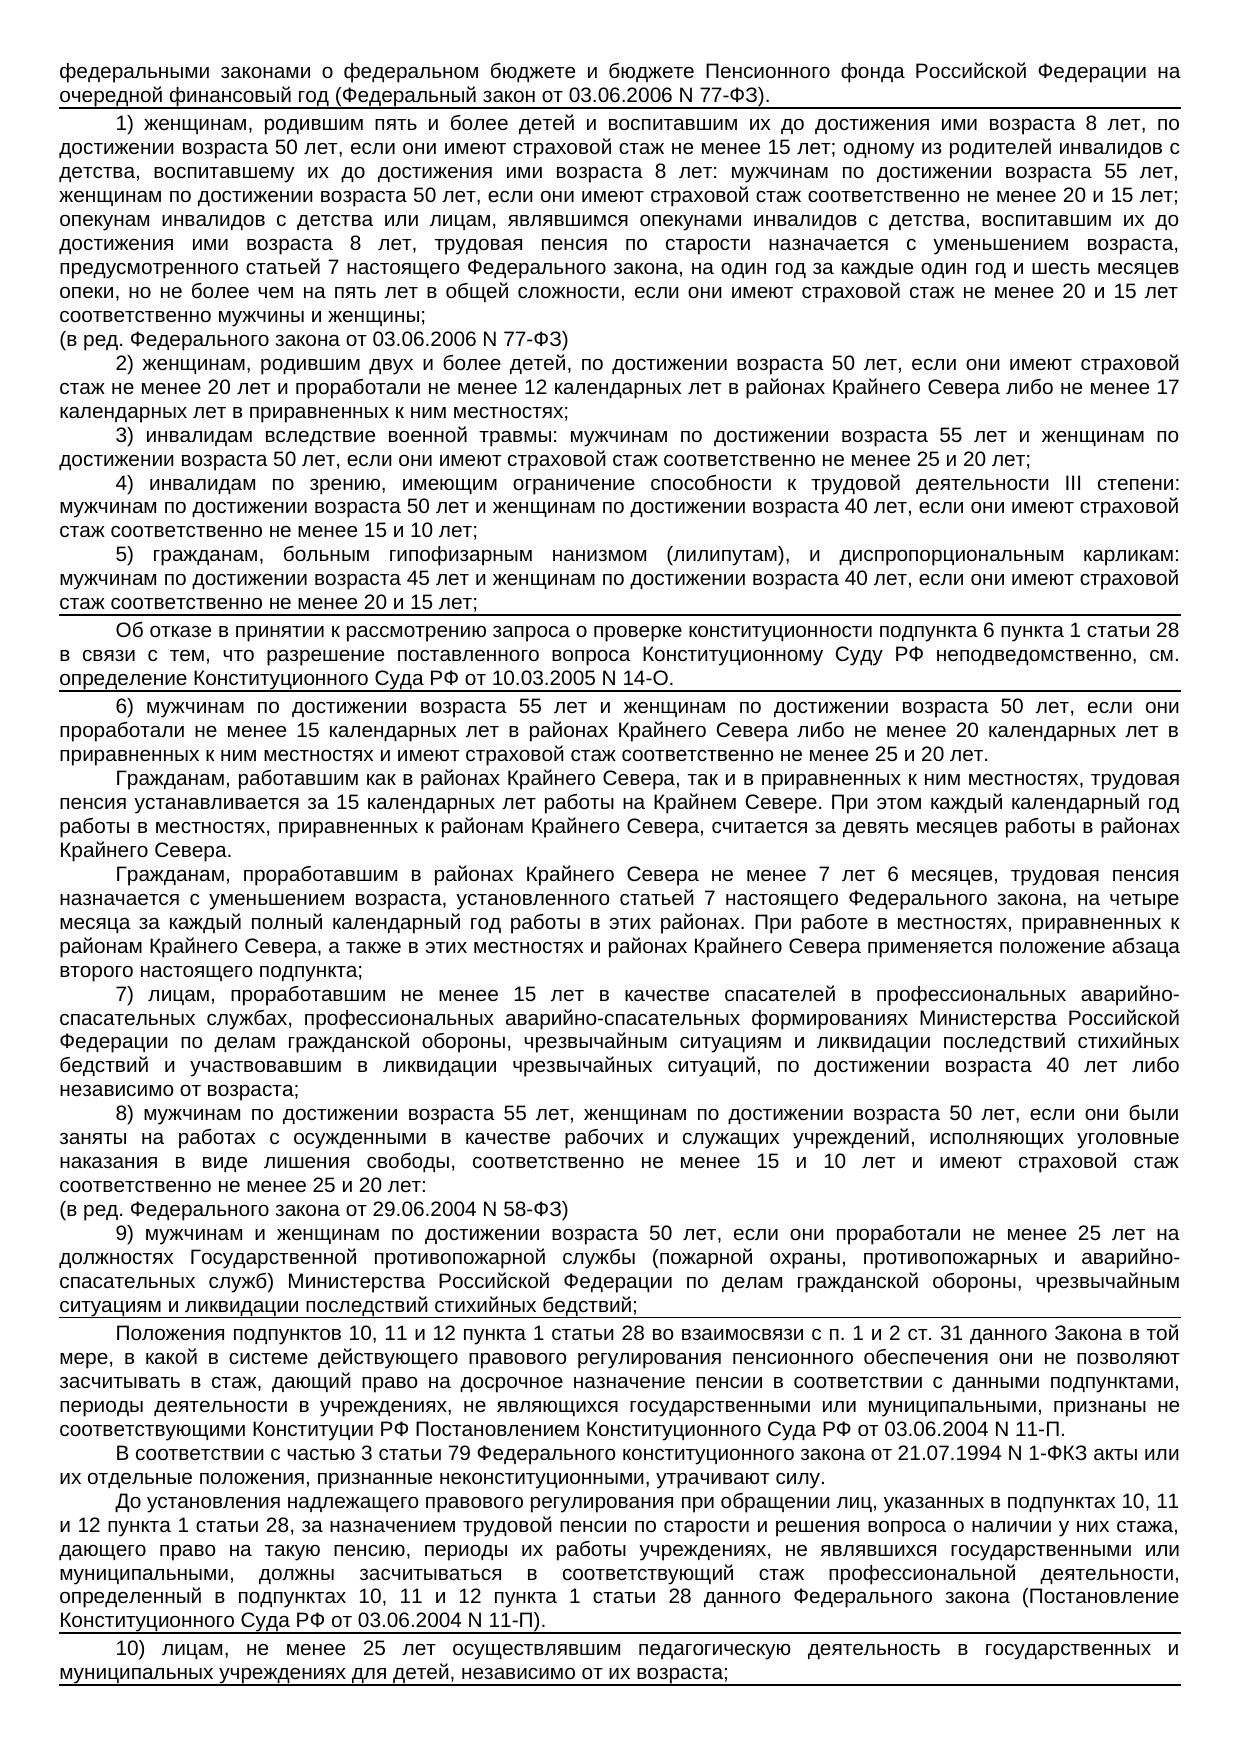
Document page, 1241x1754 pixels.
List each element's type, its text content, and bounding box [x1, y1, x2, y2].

text В соответствии с частью 3 статьи 79 Федерального конституционного закона от 21.07.1994 N 1-ФКЗ акты или их отдельные положения, признанные неконституционными, утрачивают силу. [59, 1441, 1181, 1488]
text Гражданам, проработавшим в районах Крайнего Севера не менее 7 лет 6 месяцев, трудовая пенсия назначается с уменьшением возраста, установленного статьей 7 настоящего Федерального закона, на четыре месяца за каждый полный календарный год работы в этих районах. При работе в местностях, приравненных к районам Крайнего Севера, а также в этих местностях и районах Крайнего Севера применяется положение абзаца второго настоящего подпункта; [59, 862, 1181, 981]
text 4) инвалидам по зрению, имеющим ограничение способности к трудовой деятельности III степени: мужчинам по достижении возраста 50 лет и женщинам по достижении возраста 40 лет, если они имеют страховой стаж соответственно не менее 15 и 10 лет; [59, 470, 1181, 542]
text 3) инвалидам вследствие военной травмы: мужчинам по достижении возраста 55 лет и женщинам по достижении возраста 50 лет, если они имеют страховой стаж соответственно не менее 25 и 20 лет; [59, 422, 1181, 470]
text 7) лицам, проработавшим не менее 15 лет в качестве спасателей в профессиональных аварийно-спасательных службах, профессиональных аварийно-спасательных формированиях Министерства Российской Федерации по делам гражданской обороны, чрезвычайным ситуациям и ликвидации последствий стихийных бедствий и участвовавшим в ликвидации чрезвычайных ситуаций, по достижении возраста 40 лет либо независимо от возраста; [59, 981, 1181, 1101]
text Об отказе в принятии к рассмотрению запроса о проверке конституционности подпункта 6 пункта 1 статьи 28 в связи с тем, что разрешение поставленного вопроса Конституционному Суду РФ неподведомственно, см. определение Конституционного Суда РФ от 10.03.2005 N 14-О. [59, 618, 1181, 690]
text 5) гражданам, больным гипофизарным нанизмом (лилипутам), и диспропорциональным карликам: мужчинам по достижении возраста 45 лет и женщинам по достижении возраста 40 лет, если они имеют страховой стаж соответственно не менее 20 и 15 лет; [59, 542, 1181, 614]
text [59, 59, 1181, 107]
text 8) мужчинам по достижении возраста 55 лет, женщинам по достижении возраста 50 лет, если они были заняты на работах с осужденными в качестве рабочих и служащих учреждений, исполняющих уголовные наказания в виде лишения свободы, соответственно не менее 15 и 10 лет и имеют страховой стаж соответственно не менее 25 и 20 лет: [59, 1101, 1181, 1197]
text (в ред. Федерального закона от 03.06.2006 N 77-ФЗ) [59, 327, 1181, 351]
text 10) лицам, не менее 25 лет осуществлявшим педагогическую деятельность в государственных и муниципальных учреждениях для детей, независимо от их возраста; [59, 1636, 1181, 1684]
text 6) мужчинам по достижении возраста 55 лет и женщинам по достижении возраста 50 лет, если они проработали не менее 15 календарных лет в районах Крайнего Севера либо не менее 20 календарных лет в приравненных к ним местностях и имеют страховой стаж соответственно не менее 25 и 20 лет. [59, 694, 1181, 766]
text (в ред. Федерального закона от 29.06.2004 N 58-ФЗ) [59, 1197, 1181, 1221]
text До установления надлежащего правового регулирования при обращении лиц, указанных в подпунктах 10, 11 и 12 пункта 1 статьи 28, за назначением трудовой пенсии по старости и решения вопроса о наличии у них стажа, дающего право на такую пенсию, периоды их работы учреждениях, не являвшихся государственными или муниципальными, должны засчитываться в соответствующий стаж профессиональной деятельности, определенный в подпунктах 10, 11 и 12 пункта 1 статьи 28 данного Федерального закона (Постановление Конституционного Суда РФ от 03.06.2004 N 11-П). [59, 1488, 1181, 1632]
text 1) женщинам, родившим пять и более детей и воспитавшим их до достижения ими возраста 8 лет, по достижении возраста 50 лет, если они имеют страховой стаж не менее 15 лет; одному из родителей инвалидов с детства, воспитавшему их до достижения ими возраста 8 лет: мужчинам по достижении возраста 55 лет, женщинам по достижении возраста 50 лет, если они имеют страховой стаж соответственно не менее 20 и 15 лет; опекунам инвалидов с детства или лицам, являвшимся опекунами инвалидов с детства, воспитавшим их до достижения ими возраста 8 лет, трудовая пенсия по старости назначается с уменьшением возраста, предусмотренного статьей 7 настоящего Федерального закона, на один год за каждые один год и шесть месяцев опеки, но не более чем на пять лет в общей сложности, если они имеют страховой стаж не менее 20 и 15 лет соответственно мужчины и женщины; [59, 111, 1181, 327]
text Положения подпунктов 10, 11 и 12 пункта 1 статьи 28 во взаимосвязи с п. 1 и 2 ст. 31 данного Закона в той мере, в какой в системе действующего правового регулирования пенсионного обеспечения они не позволяют засчитывать в стаж, дающий право на досрочное назначение пенсии в соответствии с данными подпунктами, периоды деятельности в учреждениях, не являющихся государственными или муниципальными, признаны не соответствующими Конституции РФ Постановлением Конституционного Суда РФ от 03.06.2004 N 11-П. [59, 1321, 1181, 1441]
text 2) женщинам, родившим двух и более детей, по достижении возраста 50 лет, если они имеют страховой стаж не менее 20 лет и проработали не менее 12 календарных лет в районах Крайнего Севера либо не менее 17 календарных лет в приравненных к ним местностях; [59, 351, 1181, 422]
text 9) мужчинам и женщинам по достижении возраста 50 лет, если они проработали не менее 25 лет на должностях Государственной противопожарной службы (пожарной охраны, противопожарных и аварийно-спасательных служб) Министерства Российской Федерации по делам гражданской обороны, чрезвычайным ситуациям и ликвидации последствий стихийных бедствий; [59, 1221, 1181, 1317]
text Гражданам, работавшим как в районах Крайнего Севера, так и в приравненных к ним местностях, трудовая пенсия устанавливается за 15 календарных лет работы на Крайнем Севере. При этом каждый календарный год работы в местностях, приравненных к районам Крайнего Севера, считается за девять месяцев работы в районах Крайнего Севера. [59, 766, 1181, 862]
